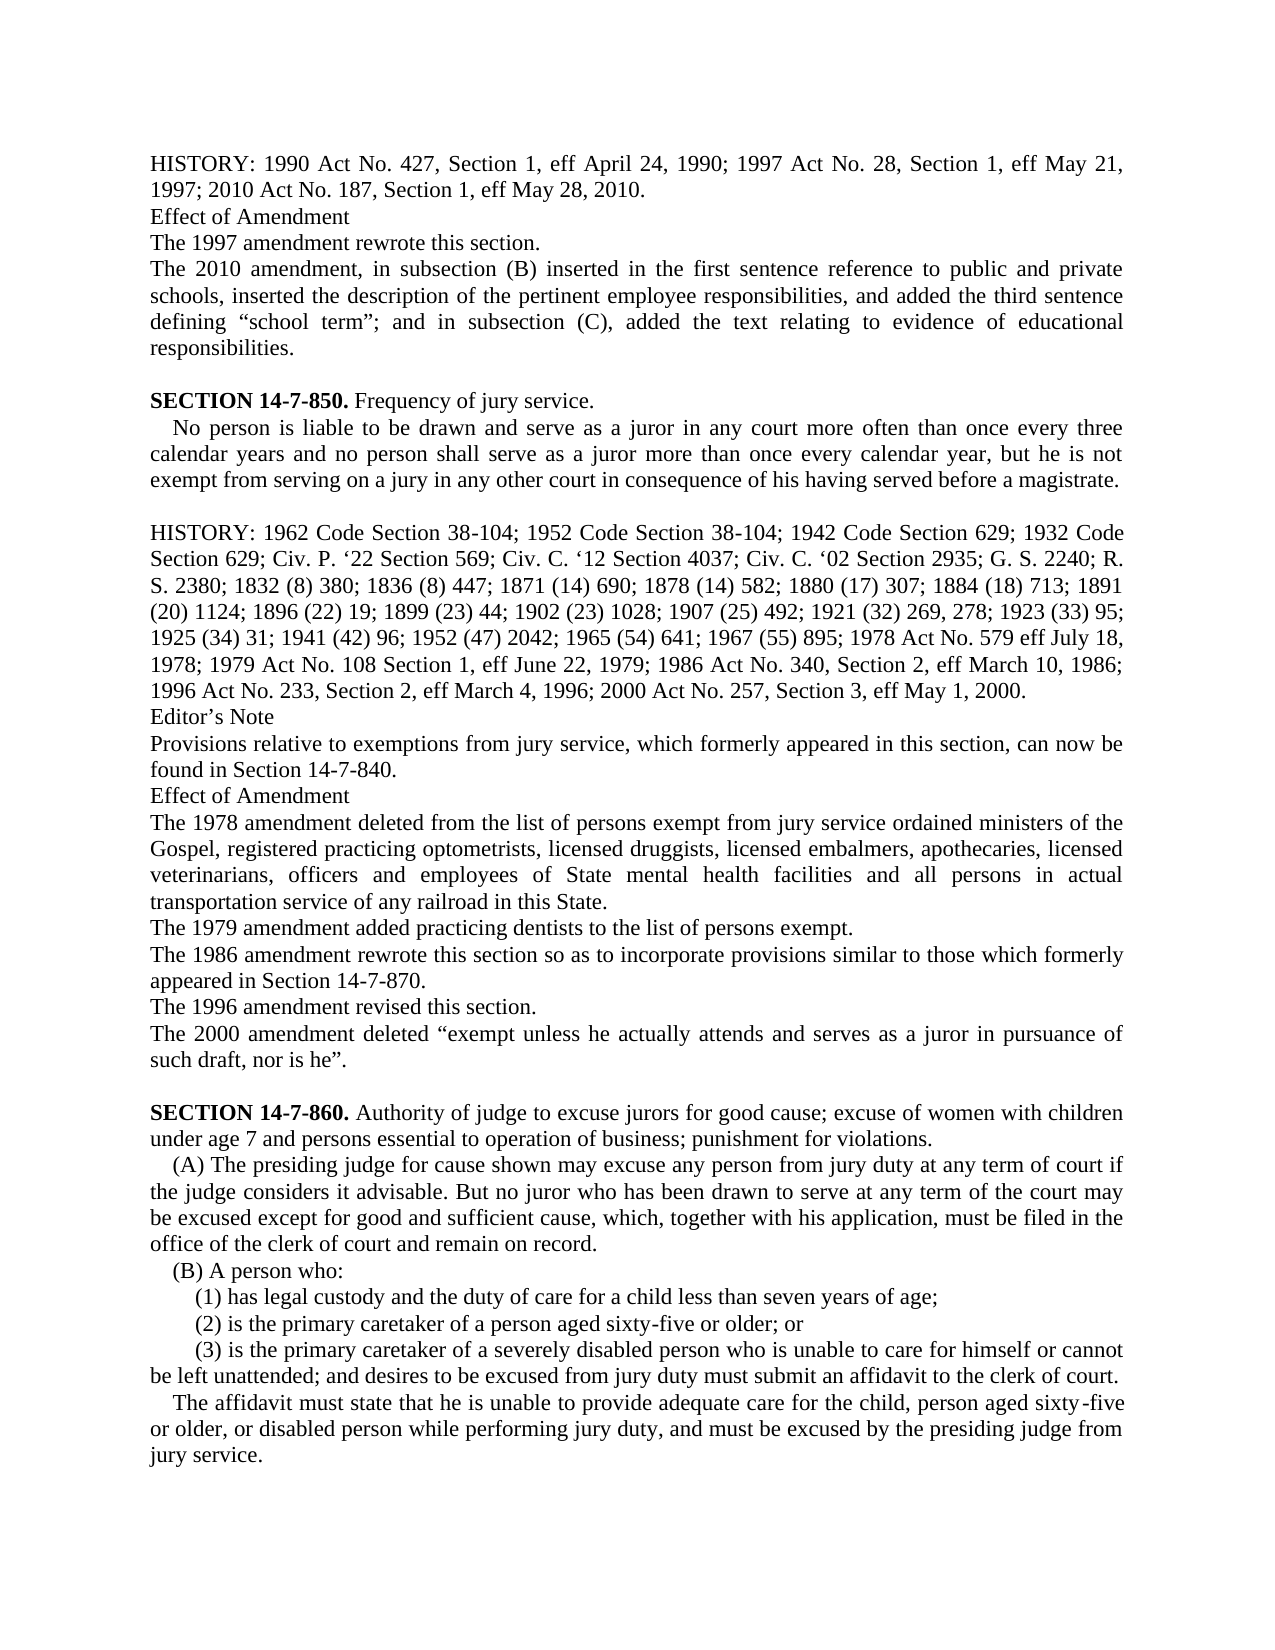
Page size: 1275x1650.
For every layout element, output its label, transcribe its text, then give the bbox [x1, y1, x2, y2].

text Effect of Amendment [150, 782, 1125, 809]
text The 1996 amendment revised this section. [150, 993, 1125, 1020]
text The 2000 amendment deleted “exempt unless he actually attends and serves as a juror in pursuance of such draft, nor is he”. [150, 1020, 1125, 1072]
text No person is liable to be drawn and serve as a juror in any court more often than once every three calendar years and no person shall serve as a juror more than once every calendar year, but he is not exempt from serving on a jury in any other court in consequence of his having served before a magistrate. [150, 413, 1125, 493]
text (B) A person who: [150, 1257, 1125, 1283]
text HISTORY: 1990 Act No. 427, Section 1, eff April 24, 1990; 1997 Act No. 28, Section 1, eff May 21, 1997; 2010 Act No. 187, Section 1, eff May 28, 2010. [150, 150, 1125, 203]
text SECTION 14-7-860. Authority of judge to excuse jurors for good cause; excuse of women with children under age 7 and persons essential to operation of business; punishment for violations. [150, 1099, 1125, 1151]
text (3) is the primary caretaker of a severely disabled person who is unable to care for himself or cannot be left unattended; and desires to be excused from jury duty must submit an affidavit to the clerk of court. [150, 1336, 1125, 1389]
text The 1979 amendment added practicing dentists to the list of persons exempt. [150, 914, 1125, 941]
text The 1997 amendment rewrote this section. [150, 229, 1125, 255]
text SECTION 14-7-850. Frequency of jury service. [150, 387, 1125, 413]
text Provisions relative to exemptions from jury service, which formerly appeared in this section, can now be found in Section 14-7-840. [150, 730, 1125, 782]
text HISTORY: 1962 Code Section 38-104; 1952 Code Section 38-104; 1942 Code Section 629; 1932 Code Section 629; Civ. P. ‘22 Section 569; Civ. C. ‘12 Section 4037; Civ. C. ‘02 Section 2935; G. S. 2240; R. S. 2380; 1832 (8) 380; 1836 (8) 447; 1871 (14) 690; 1878 (14) 582; 1880 (17) 307; 1884 (18) 713; 1891 (20) 1124; 1896 (22) 19; 1899 (23) 44; 1902 (23) 1028; 1907 (25) 492; 1921 (32) 269, 278; 1923 (33) 95; 1925 (34) 31; 1941 (42) 96; 1952 (47) 2042; 1965 (54) 641; 1967 (55) 895; 1978 Act No. 579 eff July 18, 1978; 1979 Act No. 108 Section 1, eff June 22, 1979; 1986 Act No. 340, Section 2, eff March 10, 1986; 1996 Act No. 233, Section 2, eff March 4, 1996; 2000 Act No. 257, Section 3, eff May 1, 2000. [150, 519, 1125, 703]
text Editor’s Note [150, 703, 1125, 730]
text (2) is the primary caretaker of a person aged sixty-five or older; or [150, 1309, 1125, 1336]
text The affidavit must state that he is unable to provide adequate care for the child, person aged sixty-five or older, or disabled person while performing jury duty, and must be excused by the presiding judge from jury service. [150, 1389, 1125, 1468]
text The 2010 amendment, in subsection (B) inserted in the first sentence reference to public and private schools, inserted the description of the pertinent employee responsibilities, and added the third sentence defining “school term”; and in subsection (C), added the text relating to evidence of educational responsibilities. [150, 255, 1125, 361]
text (A) The presiding judge for cause shown may excuse any person from jury duty at any term of court if the judge considers it advisable. But no juror who has been drawn to serve at any term of the court may be excused except for good and sufficient cause, which, together with his application, must be filed in the office of the clerk of court and remain on record. [150, 1151, 1125, 1257]
text Effect of Amendment [150, 203, 1125, 229]
text (1) has legal custody and the duty of care for a child less than seven years of age; [150, 1283, 1125, 1309]
text The 1978 amendment deleted from the list of persons exempt from jury service ordained ministers of the Gospel, registered practicing optometrists, licensed druggists, licensed embalmers, apothecaries, licensed veterinarians, officers and employees of State mental health facilities and all persons in actual transportation service of any railroad in this State. [150, 809, 1125, 914]
text The 1986 amendment rewrote this section so as to incorporate provisions similar to those which formerly appeared in Section 14-7-870. [150, 941, 1125, 993]
